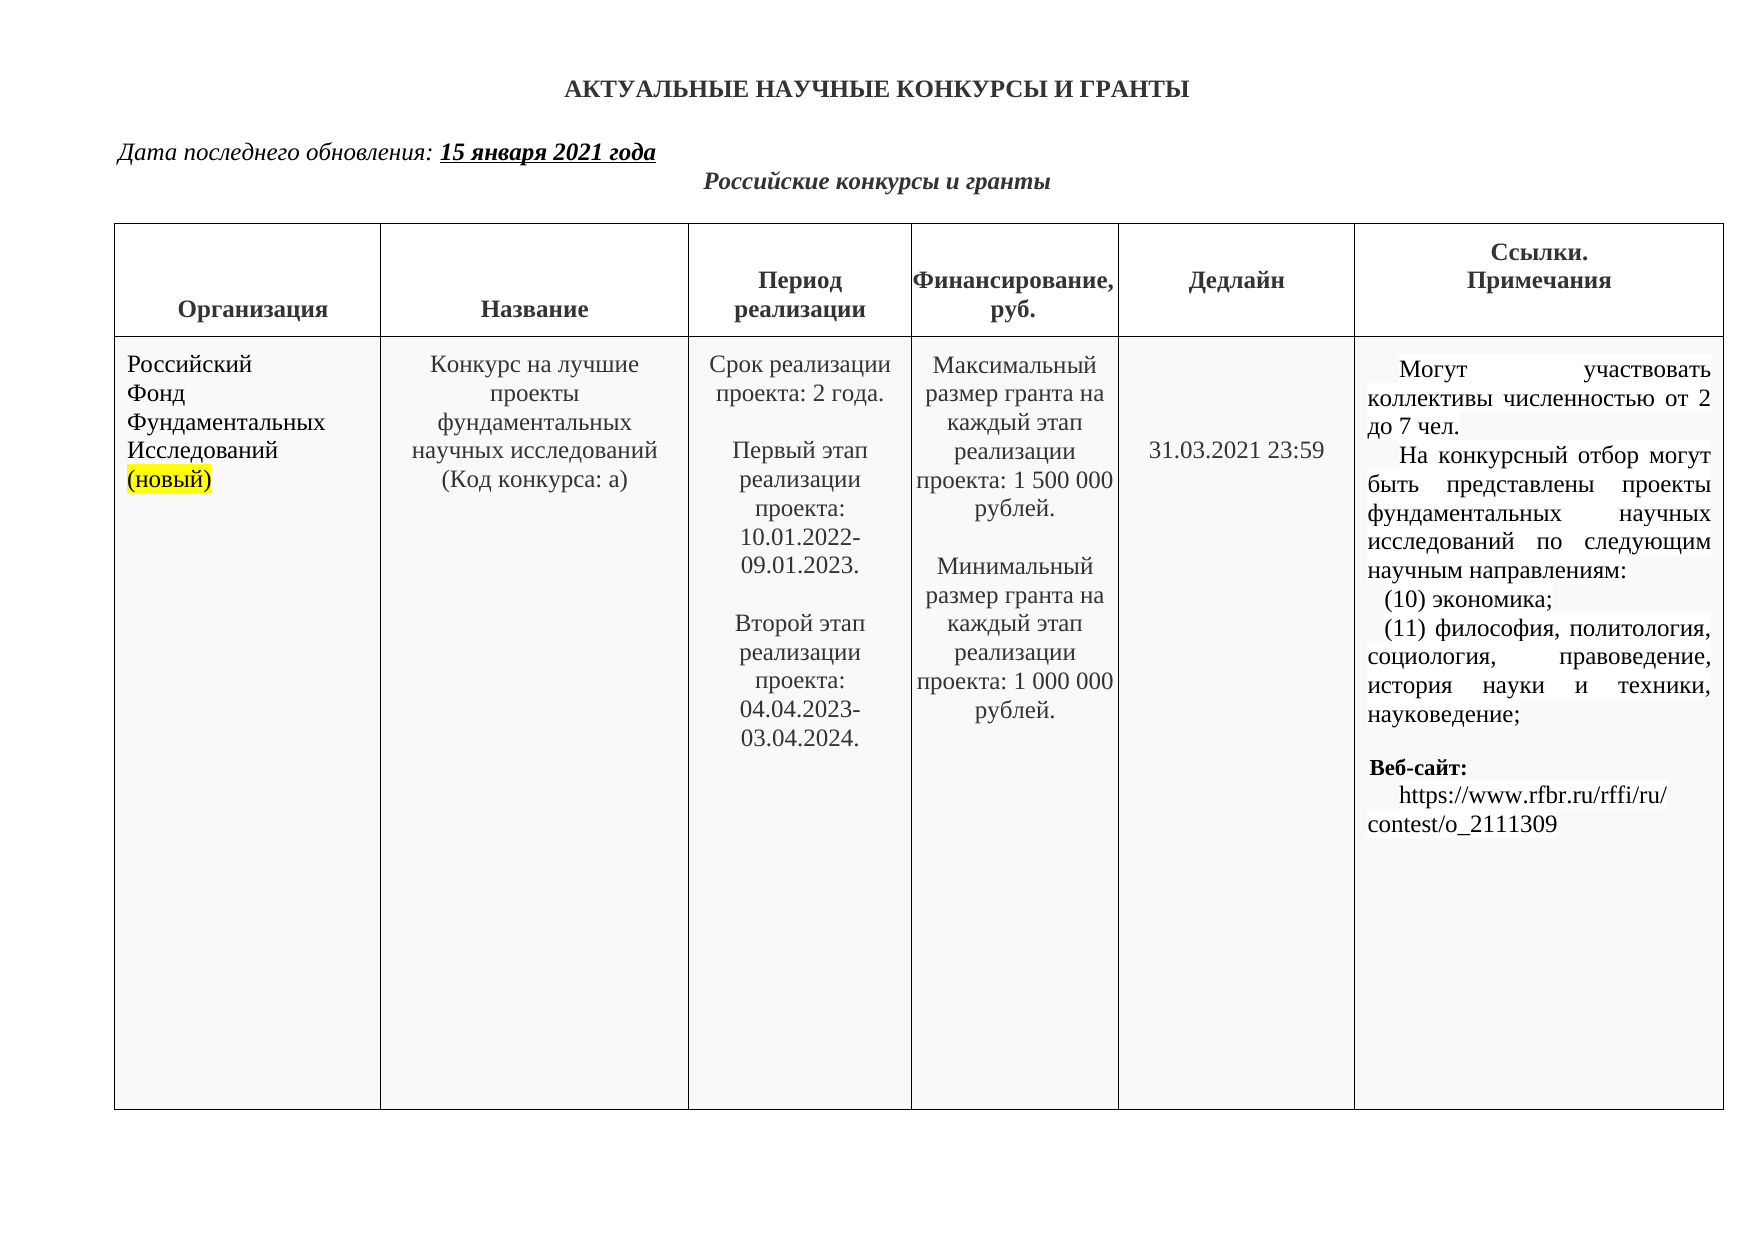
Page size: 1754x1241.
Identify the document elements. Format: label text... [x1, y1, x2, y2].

table_header Дедлайн [1119, 224, 1354, 336]
table_cell Срок реализации проекта: 2 года. Первый этап реализации проекта: 10.01.2022-09.01.2023. Второй этап реализации проекта: 04.04.2023-03.04.2024. [689, 337, 911, 1109]
table_cell Конкурс на лучшие проекты фундаментальных научных исследований (Код конкурса: а) [381, 337, 688, 1109]
table_header Ссылки. Примечания [1355, 224, 1723, 336]
table_cell Могут участвовать коллективы численностью от 2 до 7 чел. На конкурсный отбор могут быть представлены проекты фундаментальных научных исследований по следующим научным направлениям: (10) экономика; (11) философия, политология, социология, правоведение, история науки и техники, науковедение; Веб-сайт: https://www.rfbr.ru/rffi/ru/contest/o_2111309 [1355, 337, 1723, 1109]
table_cell 31.03.2021 23:59 [1119, 337, 1354, 1109]
text Дата последнего обновления: 15 января 2021 года [118, 137, 1636, 166]
table_header Финансирование, руб. [912, 224, 1118, 336]
table_header Организация [115, 224, 380, 336]
text АКТУАЛЬНЫЕ НАУЧНЫЕ КОНКУРСЫ И ГРАНТЫ [118, 74, 1636, 103]
table_header Период реализации [689, 224, 911, 336]
table_cell Российский Фонд Фундаментальных Исследований (новый) [115, 337, 380, 1109]
table_cell Максимальный размер гранта на каждый этап реализации проекта: 1 500 000 рублей. Минимальный размер гранта на каждый этап реализации проекта: 1 000 000 рублей. [912, 337, 1118, 1109]
text Российские конкурсы и гранты [118, 166, 1636, 194]
table_header Название [381, 224, 688, 336]
